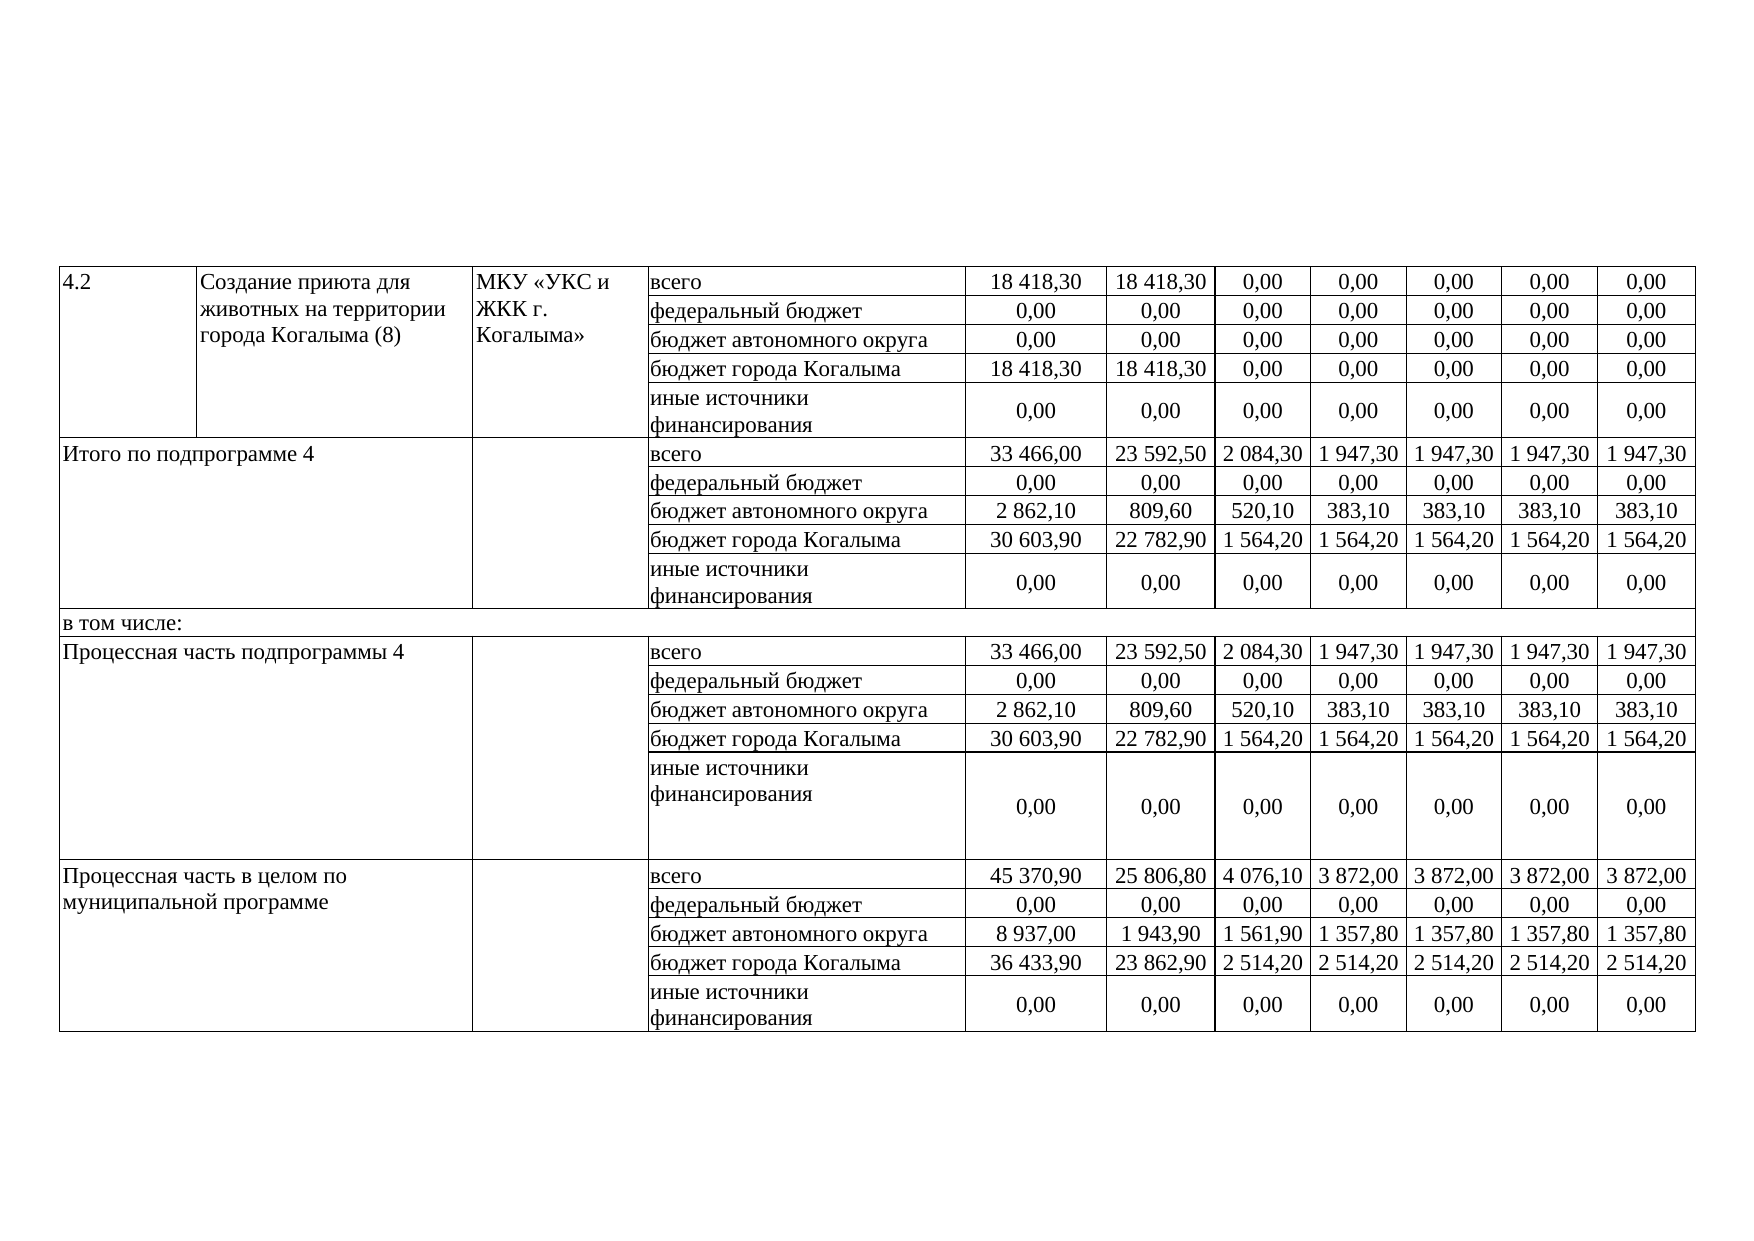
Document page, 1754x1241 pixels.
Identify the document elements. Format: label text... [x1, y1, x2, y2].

table_cell [473, 637, 648, 859]
table_cell 1 564,20 [1311, 525, 1406, 553]
table_header 0,00 [1502, 267, 1597, 295]
table_cell 520,10 [1216, 695, 1310, 722]
table_cell 8 937,00 [966, 918, 1106, 946]
table_cell 4 076,10 [1216, 860, 1310, 888]
table_cell 2 514,20 [1216, 947, 1310, 975]
table_cell 0,00 [1311, 383, 1406, 437]
table_cell 383,10 [1407, 695, 1501, 722]
table_cell 0,00 [1107, 753, 1214, 859]
table_cell 0,00 [1407, 666, 1501, 693]
table_cell 0,00 [1502, 296, 1597, 324]
table_cell Процессная часть в целом по муниципальной программе [60, 860, 472, 1031]
table_cell 0,00 [1216, 354, 1310, 382]
table_cell иные источники финансирования [649, 383, 965, 437]
table_cell 0,00 [1216, 383, 1310, 437]
table_cell 0,00 [1107, 889, 1214, 917]
table_cell бюджет города Когалыма [649, 525, 965, 553]
table_cell [473, 438, 648, 608]
table_cell 1 357,80 [1598, 918, 1695, 946]
table_cell 0,00 [1107, 976, 1214, 1031]
table_cell 0,00 [1311, 889, 1406, 917]
table_cell 0,00 [966, 383, 1106, 437]
table_cell 0,00 [966, 889, 1106, 917]
table_cell иные источники финансирования [649, 554, 965, 608]
table_cell 0,00 [1107, 383, 1214, 437]
table_cell всего [649, 637, 965, 664]
table_cell всего [649, 860, 965, 888]
table_cell 0,00 [1216, 889, 1310, 917]
table_cell 18 418,30 [966, 354, 1106, 382]
table_cell 2 514,20 [1598, 947, 1695, 975]
table_cell федеральный бюджет [649, 666, 965, 693]
table_header 0,00 [1311, 267, 1406, 295]
table_cell 0,00 [1407, 296, 1501, 324]
table_cell федеральный бюджет [649, 296, 965, 324]
table_cell 1 564,20 [1311, 724, 1406, 751]
table_cell 0,00 [1311, 467, 1406, 495]
table_cell 33 466,00 [966, 637, 1106, 664]
table_cell 0,00 [1407, 325, 1501, 353]
table_cell 0,00 [1216, 467, 1310, 495]
table_cell 25 806,80 [1107, 860, 1214, 888]
table_cell 0,00 [1407, 467, 1501, 495]
table_cell 0,00 [1407, 383, 1501, 437]
table_cell 0,00 [1502, 666, 1597, 693]
table_cell 0,00 [1502, 467, 1597, 495]
table_header 18 418,30 [966, 267, 1106, 295]
table_cell 45 370,90 [966, 860, 1106, 888]
table_cell 383,10 [1502, 695, 1597, 722]
table_cell 0,00 [1502, 354, 1597, 382]
table_cell 1 947,30 [1502, 438, 1597, 466]
table_cell 2 084,30 [1216, 438, 1310, 466]
table_cell 809,60 [1107, 496, 1214, 524]
table_cell 2 514,20 [1407, 947, 1501, 975]
table_cell 1 564,20 [1502, 525, 1597, 553]
table_cell 2 862,10 [966, 695, 1106, 722]
table_cell 36 433,90 [966, 947, 1106, 975]
table_cell бюджет города Когалыма [649, 354, 965, 382]
table_cell 0,00 [1216, 666, 1310, 693]
table_cell 0,00 [1598, 889, 1695, 917]
table_cell 22 782,90 [1107, 525, 1214, 553]
table_cell 0,00 [966, 666, 1106, 693]
table_cell 0,00 [1598, 383, 1695, 437]
table_cell [473, 860, 648, 1031]
table_header Создание приюта для животных на территории города Когалыма (8) [197, 267, 472, 437]
table_cell 0,00 [1216, 325, 1310, 353]
table_cell 1 564,20 [1407, 525, 1501, 553]
table_cell 0,00 [1502, 554, 1597, 608]
table_cell Процессная часть подпрограммы 4 [60, 637, 472, 859]
table_cell 0,00 [1107, 554, 1214, 608]
table_cell бюджет города Когалыма [649, 947, 965, 975]
table_cell 0,00 [1598, 976, 1695, 1031]
table_cell 0,00 [1107, 296, 1214, 324]
table_cell 1 947,30 [1311, 438, 1406, 466]
table_cell 383,10 [1407, 496, 1501, 524]
table_cell 0,00 [1216, 753, 1310, 859]
table_cell 383,10 [1598, 496, 1695, 524]
table_cell 23 862,90 [1107, 947, 1214, 975]
table_cell 0,00 [1502, 325, 1597, 353]
table_cell 1 564,20 [1502, 724, 1597, 751]
table_cell бюджет автономного округа [649, 695, 965, 722]
table_cell 1 947,30 [1502, 637, 1597, 664]
table_cell 0,00 [1216, 554, 1310, 608]
table_cell федеральный бюджет [649, 889, 965, 917]
table_cell 1 564,20 [1216, 724, 1310, 751]
table_cell 1 564,20 [1216, 525, 1310, 553]
table_cell 1 561,90 [1216, 918, 1310, 946]
table_cell 0,00 [966, 467, 1106, 495]
table_cell федеральный бюджет [649, 467, 965, 495]
table_cell 809,60 [1107, 695, 1214, 722]
table_cell 0,00 [966, 753, 1106, 859]
table_cell 0,00 [1598, 325, 1695, 353]
table_cell 1 947,30 [1598, 637, 1695, 664]
table_cell 1 564,20 [1598, 525, 1695, 553]
table_cell 0,00 [1407, 554, 1501, 608]
table_cell бюджет автономного округа [649, 918, 965, 946]
table_cell Итого по подпрограмме 4 [60, 438, 472, 608]
table_cell 2 514,20 [1311, 947, 1406, 975]
table_cell 0,00 [1216, 976, 1310, 1031]
table_cell 0,00 [1107, 666, 1214, 693]
table_cell 0,00 [1311, 753, 1406, 859]
table_cell 0,00 [1598, 354, 1695, 382]
table_cell 0,00 [1311, 354, 1406, 382]
table_cell иные источники финансирования [649, 976, 965, 1031]
table_cell 1 357,80 [1407, 918, 1501, 946]
table_cell 33 466,00 [966, 438, 1106, 466]
table_cell 23 592,50 [1107, 637, 1214, 664]
table_cell 3 872,00 [1311, 860, 1406, 888]
table_cell 0,00 [1107, 467, 1214, 495]
table_cell 0,00 [1502, 383, 1597, 437]
table_cell 1 564,20 [1598, 724, 1695, 751]
table_cell 0,00 [1502, 889, 1597, 917]
table_cell 0,00 [1598, 467, 1695, 495]
table_cell 1 947,30 [1407, 637, 1501, 664]
table_cell бюджет города Когалыма [649, 724, 965, 751]
table_cell 383,10 [1502, 496, 1597, 524]
table_cell 1 947,30 [1598, 438, 1695, 466]
table_cell 0,00 [1598, 554, 1695, 608]
table_header 0,00 [1407, 267, 1501, 295]
table_cell 520,10 [1216, 496, 1310, 524]
table_cell 0,00 [1598, 753, 1695, 859]
table_cell 3 872,00 [1502, 860, 1597, 888]
table_cell 0,00 [1407, 976, 1501, 1031]
table_cell 0,00 [966, 325, 1106, 353]
table_cell 383,10 [1598, 695, 1695, 722]
table_cell 0,00 [1407, 354, 1501, 382]
table_cell 30 603,90 [966, 724, 1106, 751]
table_cell 22 782,90 [1107, 724, 1214, 751]
table_cell в том числе: [60, 609, 1695, 636]
table_cell 0,00 [1311, 666, 1406, 693]
table_cell 3 872,00 [1407, 860, 1501, 888]
table_cell 1 357,80 [1311, 918, 1406, 946]
table_cell 0,00 [966, 296, 1106, 324]
table_cell бюджет автономного округа [649, 496, 965, 524]
table_cell 0,00 [1107, 325, 1214, 353]
table_cell бюджет автономного округа [649, 325, 965, 353]
table_cell 0,00 [966, 554, 1106, 608]
table_header всего [649, 267, 965, 295]
table_cell 0,00 [1311, 296, 1406, 324]
table_cell 3 872,00 [1598, 860, 1695, 888]
table_cell всего [649, 438, 965, 466]
table_cell 18 418,30 [1107, 354, 1214, 382]
table_cell 0,00 [1598, 666, 1695, 693]
table_cell 0,00 [1311, 325, 1406, 353]
table_cell 0,00 [1311, 554, 1406, 608]
table_cell 383,10 [1311, 496, 1406, 524]
table_header МКУ «УКС и ЖКК г. Когалыма» [473, 267, 648, 437]
table_cell 383,10 [1311, 695, 1406, 722]
table_header 18 418,30 [1107, 267, 1214, 295]
table_cell 23 592,50 [1107, 438, 1214, 466]
table_header 4.2 [60, 267, 196, 437]
table_header 0,00 [1216, 267, 1310, 295]
table_cell 1 357,80 [1502, 918, 1597, 946]
table_cell 1 947,30 [1311, 637, 1406, 664]
table_cell 1 947,30 [1407, 438, 1501, 466]
table_cell 0,00 [1407, 889, 1501, 917]
table_cell 0,00 [1502, 753, 1597, 859]
table_cell 1 564,20 [1407, 724, 1501, 751]
table_header 0,00 [1598, 267, 1695, 295]
table_cell 1 943,90 [1107, 918, 1214, 946]
table_cell 0,00 [1598, 296, 1695, 324]
table_cell 0,00 [1407, 753, 1501, 859]
table_cell 0,00 [1216, 296, 1310, 324]
table_cell 0,00 [1311, 976, 1406, 1031]
table_cell 2 862,10 [966, 496, 1106, 524]
table_cell иные источники финансирования [649, 753, 965, 859]
table_cell 30 603,90 [966, 525, 1106, 553]
table_cell 0,00 [966, 976, 1106, 1031]
table_cell 2 084,30 [1216, 637, 1310, 664]
table_cell 0,00 [1502, 976, 1597, 1031]
table_cell 2 514,20 [1502, 947, 1597, 975]
